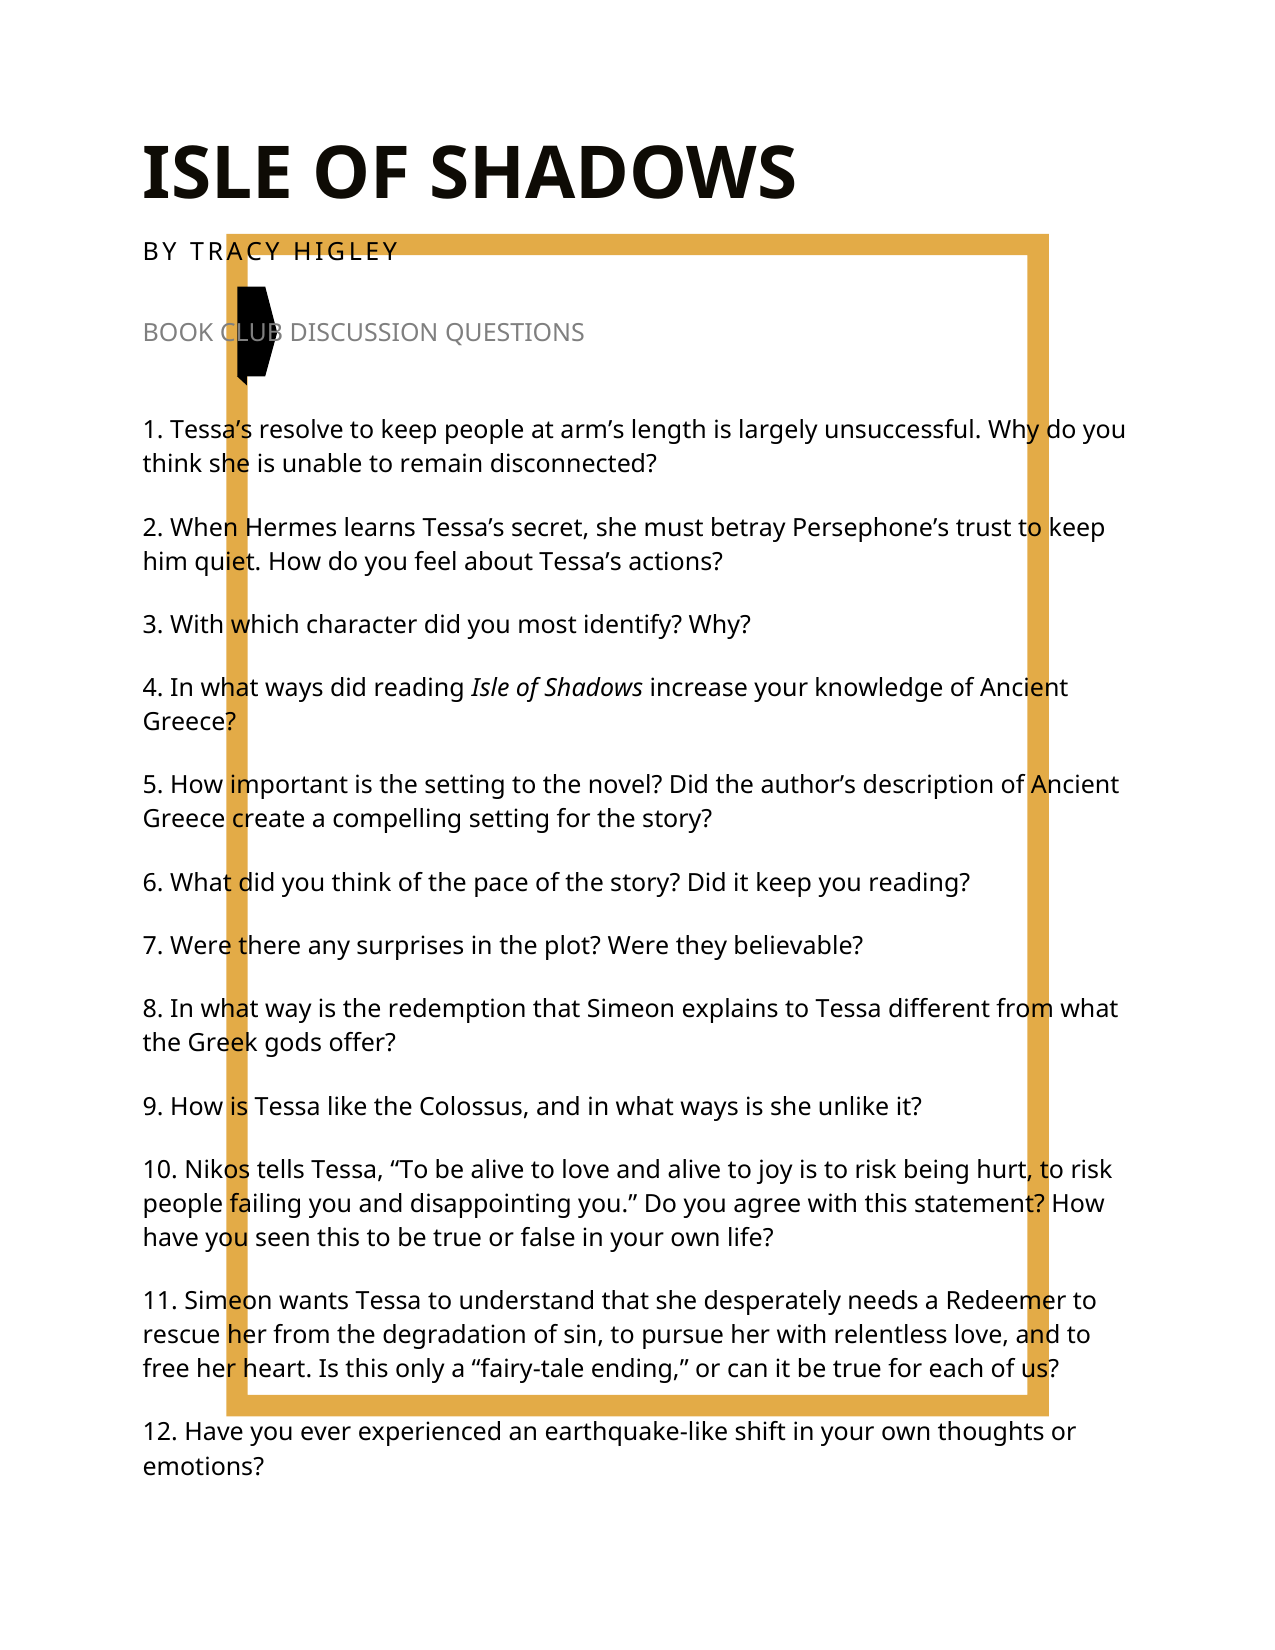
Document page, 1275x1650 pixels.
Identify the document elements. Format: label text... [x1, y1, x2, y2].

text 12. Have you ever experienced an earthquake-like shift in your own thoughts or emotions? [142, 1414, 1132, 1482]
text 1. Tessa’s resolve to keep people at arm’s length is largely unsuccessful. Why do you think she is unable to remain disconnected? [142, 412, 1132, 480]
text BOOK CLUB DISCUSSION QUESTIONS [142, 315, 832, 349]
text 4. In what ways did reading Isle of Shadows increase your knowledge of Ancient Greece? [142, 670, 1132, 738]
text 5. How important is the setting to the novel? Did the author’s description of Ancient Greece create a compelling setting for the story? [142, 767, 1132, 835]
text 9. How is Tessa like the Colossus, and in what ways is she unlike it? [142, 1088, 1132, 1122]
text 8. In what way is the redemption that Simeon explains to Tessa different from what the Greek gods offer? [142, 991, 1132, 1059]
text Isle of shadows [142, 135, 1132, 214]
text 3. With which character did you most identify? Why? [142, 607, 1132, 641]
text BY TRACY HIGLEY [142, 233, 832, 267]
text 11. Simeon wants Tessa to understand that she desperately needs a Redeemer to rescue her from the degradation of sin, to pursue her with relentless love, and to free her heart. Is this only a “fairy-tale ending,” or can it be true for each of us? [142, 1283, 1132, 1385]
text 2. When Hermes learns Tessa’s secret, she must betray Persephone’s trust to keep him quiet. How do you feel about Tessa’s actions? [142, 509, 1132, 577]
text 7. Were there any surprises in the plot? Were they believable? [142, 928, 1132, 962]
text 10. Nikos tells Tessa, “To be alive to love and alive to joy is to risk being hurt, to risk people failing you and disappointing you.” Do you agree with this statement? How have you seen this to be true or false in your own life? [142, 1151, 1132, 1253]
text 6. What did you think of the pace of the story? Did it keep you reading? [142, 864, 1132, 898]
